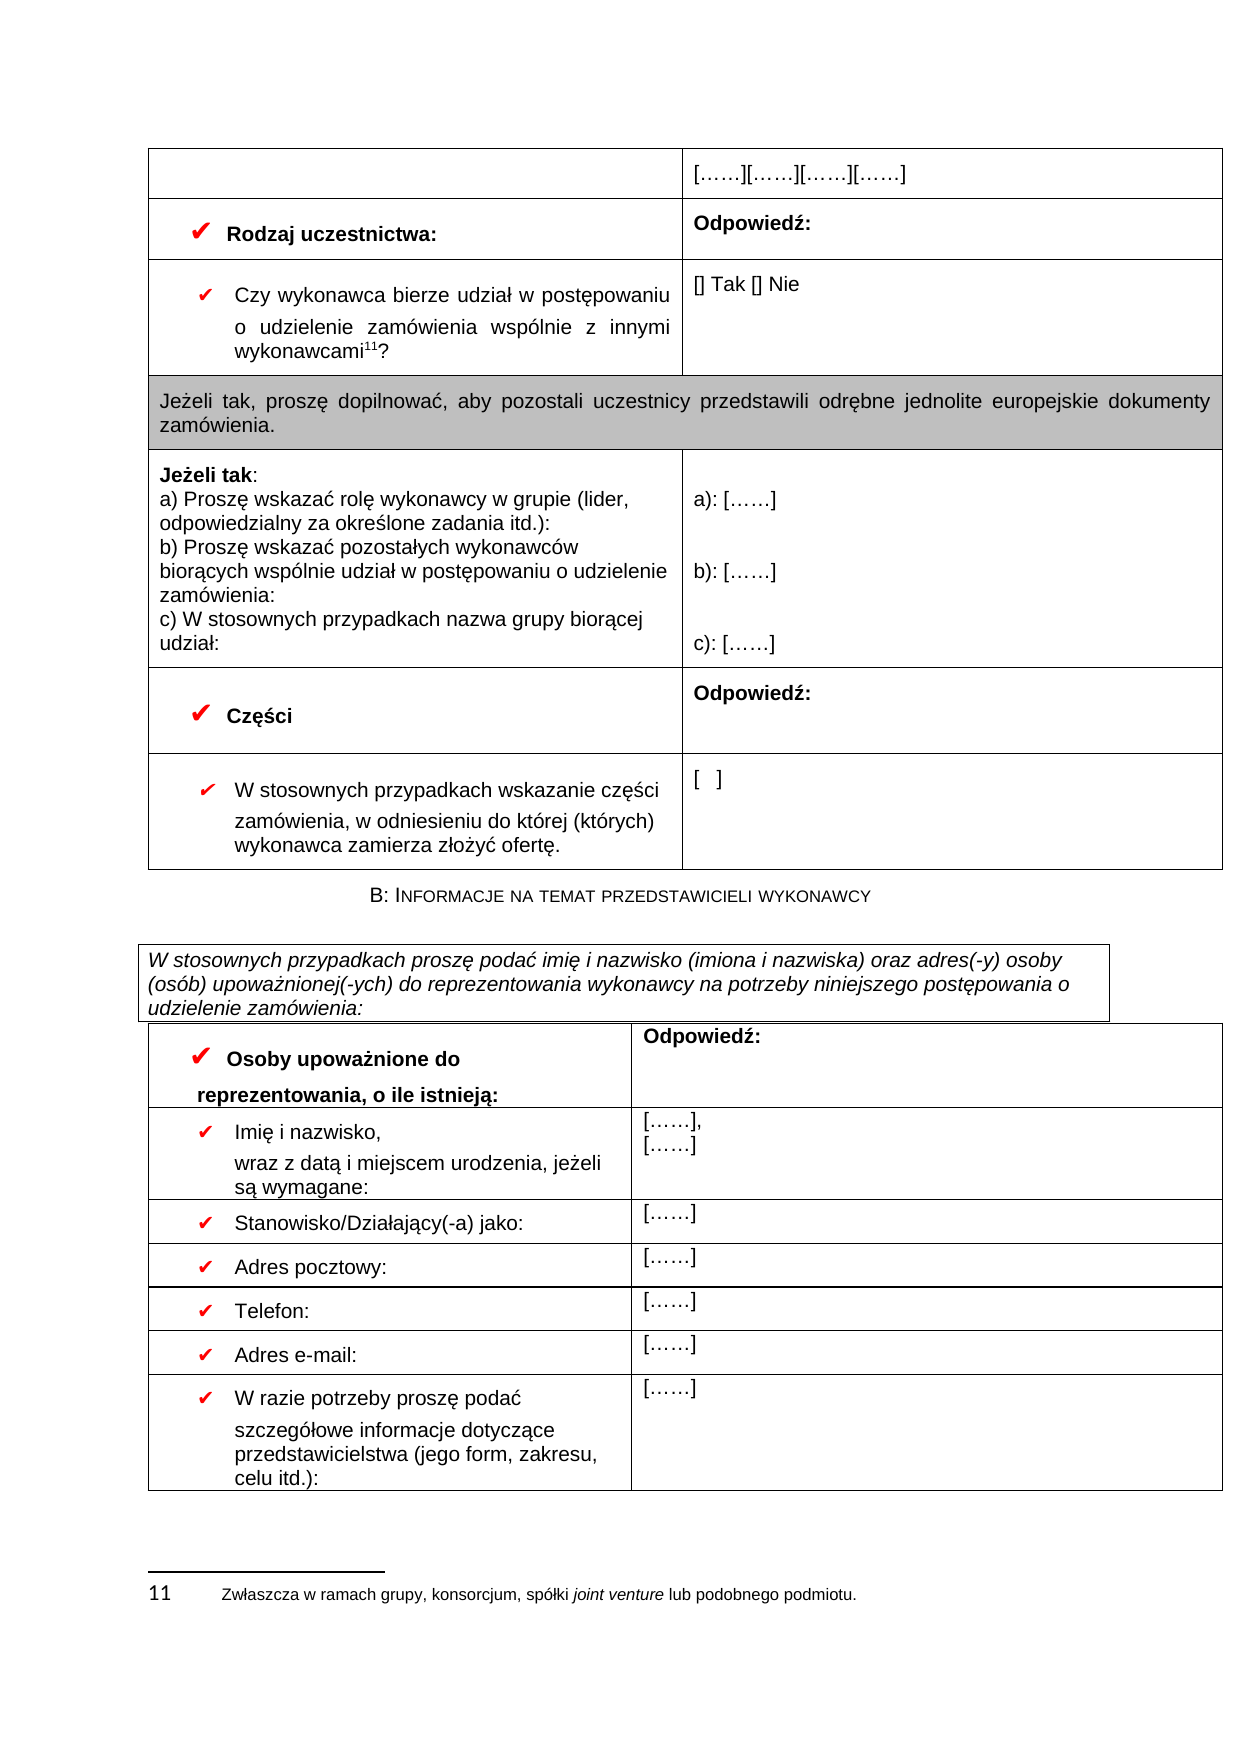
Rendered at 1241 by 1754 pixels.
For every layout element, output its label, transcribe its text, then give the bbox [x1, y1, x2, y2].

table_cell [683, 149, 1222, 198]
table_cell [] Tak [] Nie [683, 260, 1222, 375]
table_cell Jeżeli tak: a) Proszę wskazać rolę wykonawcy w grupie (lider, odpowiedzialny za określone zadania itd.): b) Proszę wskazać pozostałych wykonawców biorących wspólnie udział w postępowaniu o udzielenie zamówienia: c) W stosownych przypadkach nazwa grupy biorącej udział: [149, 450, 682, 667]
table_cell Jeżeli tak, proszę dopilnować, aby pozostali uczestnicy przedstawili odrębne jednolite europejskie dokumenty zamówienia. [149, 376, 1222, 449]
table_cell Stanowisko/Działający(-a) jako: [149, 1200, 631, 1243]
table_cell W stosownych przypadkach wskazanie części zamówienia, w odniesieniu do której (których) wykonawca zamierza złożyć ofertę. [149, 754, 682, 869]
table_cell [……] [632, 1375, 1222, 1489]
table_cell a): [……] b): [……] c): [……] [683, 450, 1222, 667]
text B: Informacje na temat przedstawicieli wykonawcy [148, 883, 1093, 907]
table_cell [……] [632, 1288, 1222, 1330]
table_cell [ ] [683, 754, 1222, 869]
table_cell [……] [632, 1200, 1222, 1243]
table_cell Imię i nazwisko, wraz z datą i miejscem urodzenia, jeżeli są wymagane: [149, 1108, 631, 1199]
table_cell W razie potrzeby proszę podać szczegółowe informacje dotyczące przedstawicielstwa (jego form, zakresu, celu itd.): [149, 1375, 631, 1489]
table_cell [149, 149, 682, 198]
table_cell Czy wykonawca bierze udział w postępowaniu o udzielenie zamówienia wspólnie z innymi wykonawcami? [149, 260, 682, 375]
table_cell Odpowiedź: [683, 199, 1222, 258]
table_cell Adres e-mail: [149, 1331, 631, 1374]
table_cell [……] [632, 1244, 1222, 1286]
table_header Osoby upoważnione do reprezentowania, o ile istnieją: [149, 1024, 631, 1107]
table_cell Adres pocztowy: [149, 1244, 631, 1286]
table_cell Części [149, 668, 682, 753]
table_header Odpowiedź: [632, 1024, 1222, 1107]
text W stosownych przypadkach proszę podać imię i nazwisko (imiona i nazwiska) oraz adres(-y) osoby (osób) upoważnionej(-ych) do reprezentowania wykonawcy na potrzeby niniejszego postępowania o udzielenie zamówienia: [139, 945, 1109, 1021]
table_cell Telefon: [149, 1288, 631, 1330]
table_cell [……] [632, 1331, 1222, 1374]
table_cell Odpowiedź: [683, 668, 1222, 753]
table_cell Rodzaj uczestnictwa: [149, 199, 682, 258]
table_cell [……], [……] [632, 1108, 1222, 1199]
